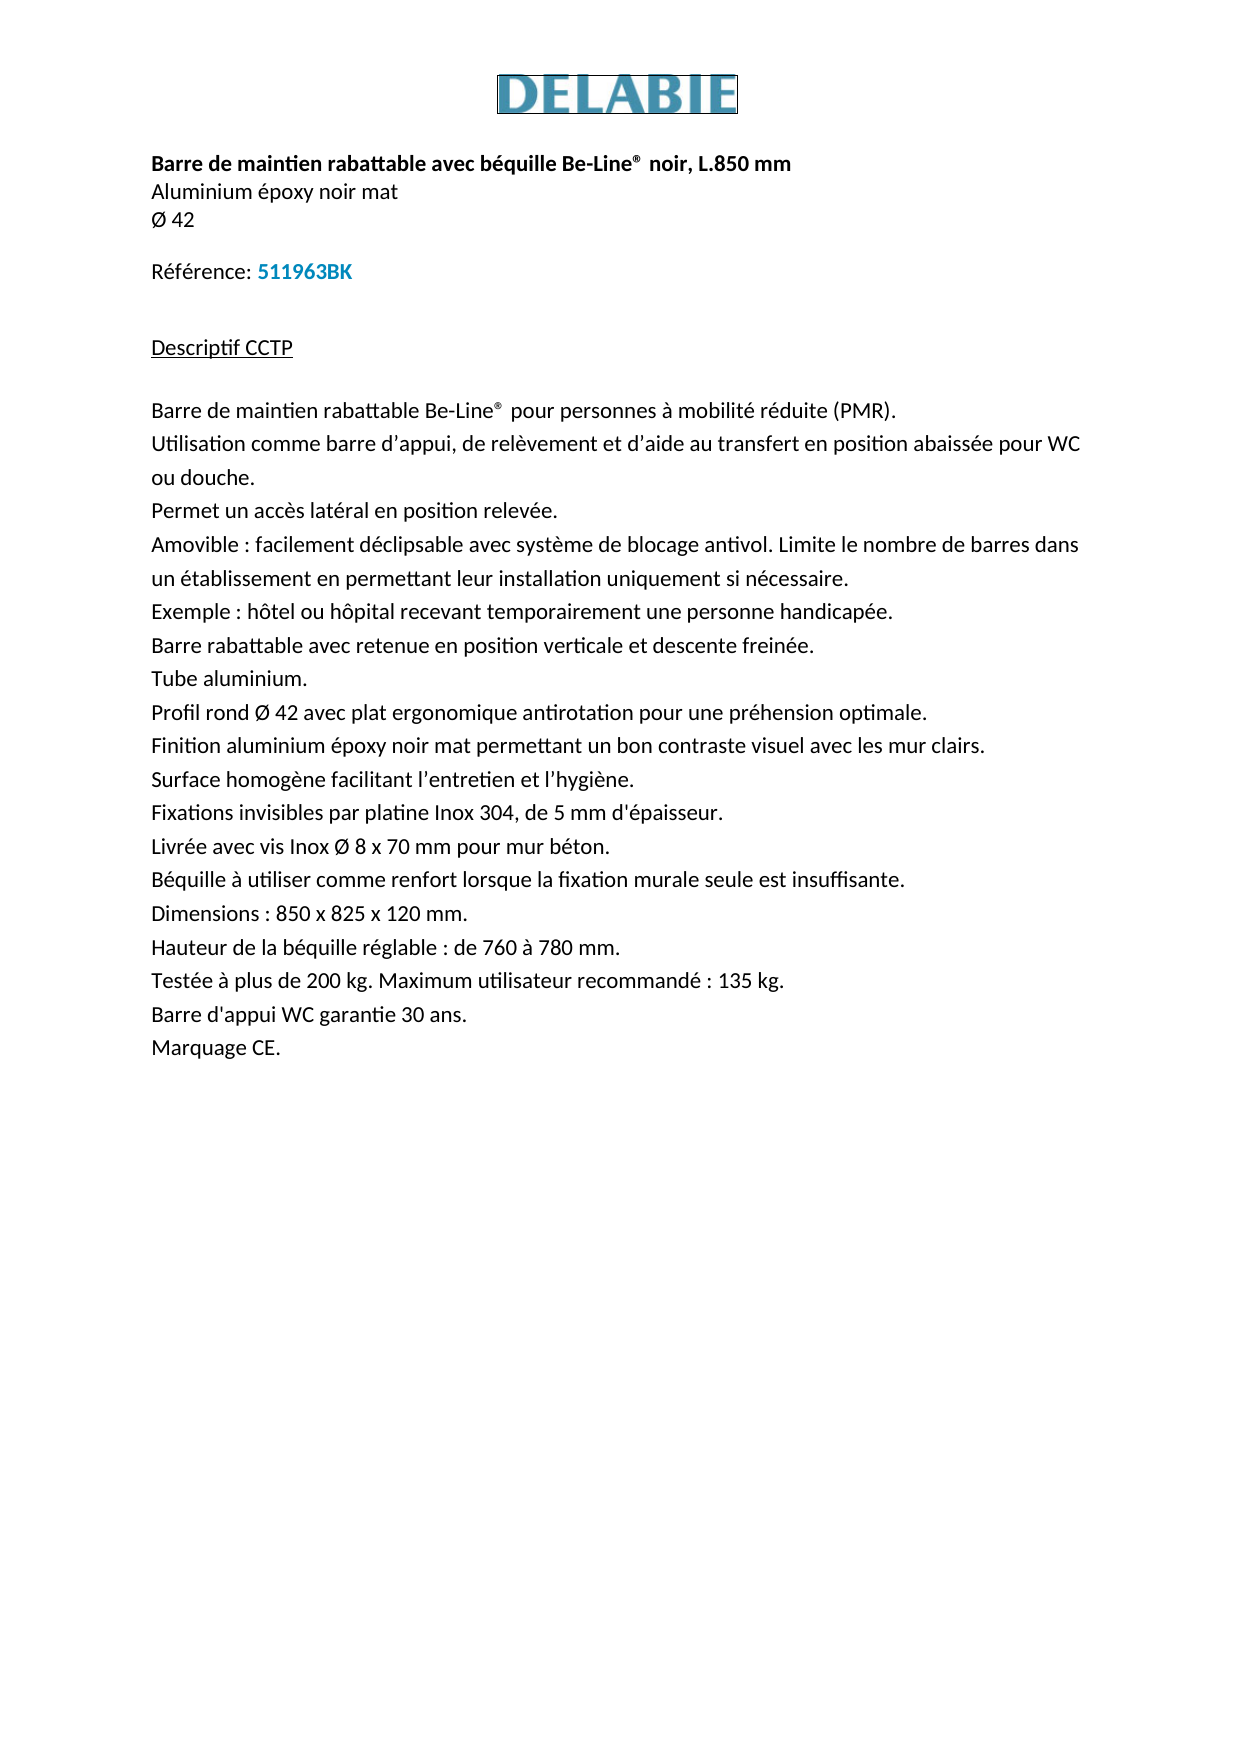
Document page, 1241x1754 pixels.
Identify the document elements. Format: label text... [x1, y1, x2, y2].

text Barre de maintien rabattable avec béquille Be-Line® noir, L.850 mm [151, 149, 1084, 177]
picture [498, 76, 737, 113]
text Permet un accès latéral en position relevée. [151, 497, 1084, 525]
text Amovible : facilement déclipsable avec système de blocage antivol. Limite le nombre de barres dans un établissement en permettant leur installation uniquement si nécessaire. [151, 530, 1084, 592]
text Hauteur de la béquille réglable : de 760 à 780 mm. [151, 933, 1084, 961]
text Tube aluminium. [151, 664, 1084, 692]
text Exemple : hôtel ou hôpital recevant temporairement une personne handicapée. [151, 597, 1084, 625]
text Barre rabattable avec retenue en position verticale et descente freinée. [151, 631, 1084, 659]
text Ø 42 [151, 205, 1084, 233]
text Dimensions : 850 x 825 x 120 mm. [151, 899, 1084, 927]
text Fixations invisibles par platine Inox 304, de 5 mm d'épaisseur. [151, 798, 1084, 827]
text Testée à plus de 200 kg. Maximum utilisateur recommandé : 135 kg. [151, 966, 1084, 994]
text Descriptif CCTP [151, 333, 1084, 361]
text Finition aluminium époxy noir mat permettant un bon contraste visuel avec les mur clairs. [151, 731, 1084, 759]
text Référence: 511963BK [151, 257, 1084, 285]
text Profil rond Ø 42 avec plat ergonomique antirotation pour une préhension optimale. [151, 698, 1084, 726]
text Barre d'appui WC garantie 30 ans. [151, 1000, 1084, 1028]
text Surface homogène facilitant l’entretien et l’hygiène. [151, 765, 1084, 793]
text Utilisation comme barre d’appui, de relèvement et d’aide au transfert en position abaissée pour WC ou douche. [151, 429, 1084, 491]
text Barre de maintien rabattable Be-Line® pour personnes à mobilité réduite (PMR). [151, 396, 1084, 424]
text Marquage CE. [151, 1033, 1084, 1061]
text Aluminium époxy noir mat [151, 177, 1084, 205]
text Livrée avec vis Inox Ø 8 x 70 mm pour mur béton. [151, 832, 1084, 860]
text Béquille à utiliser comme renfort lorsque la fixation murale seule est insuffisante. [151, 866, 1084, 894]
